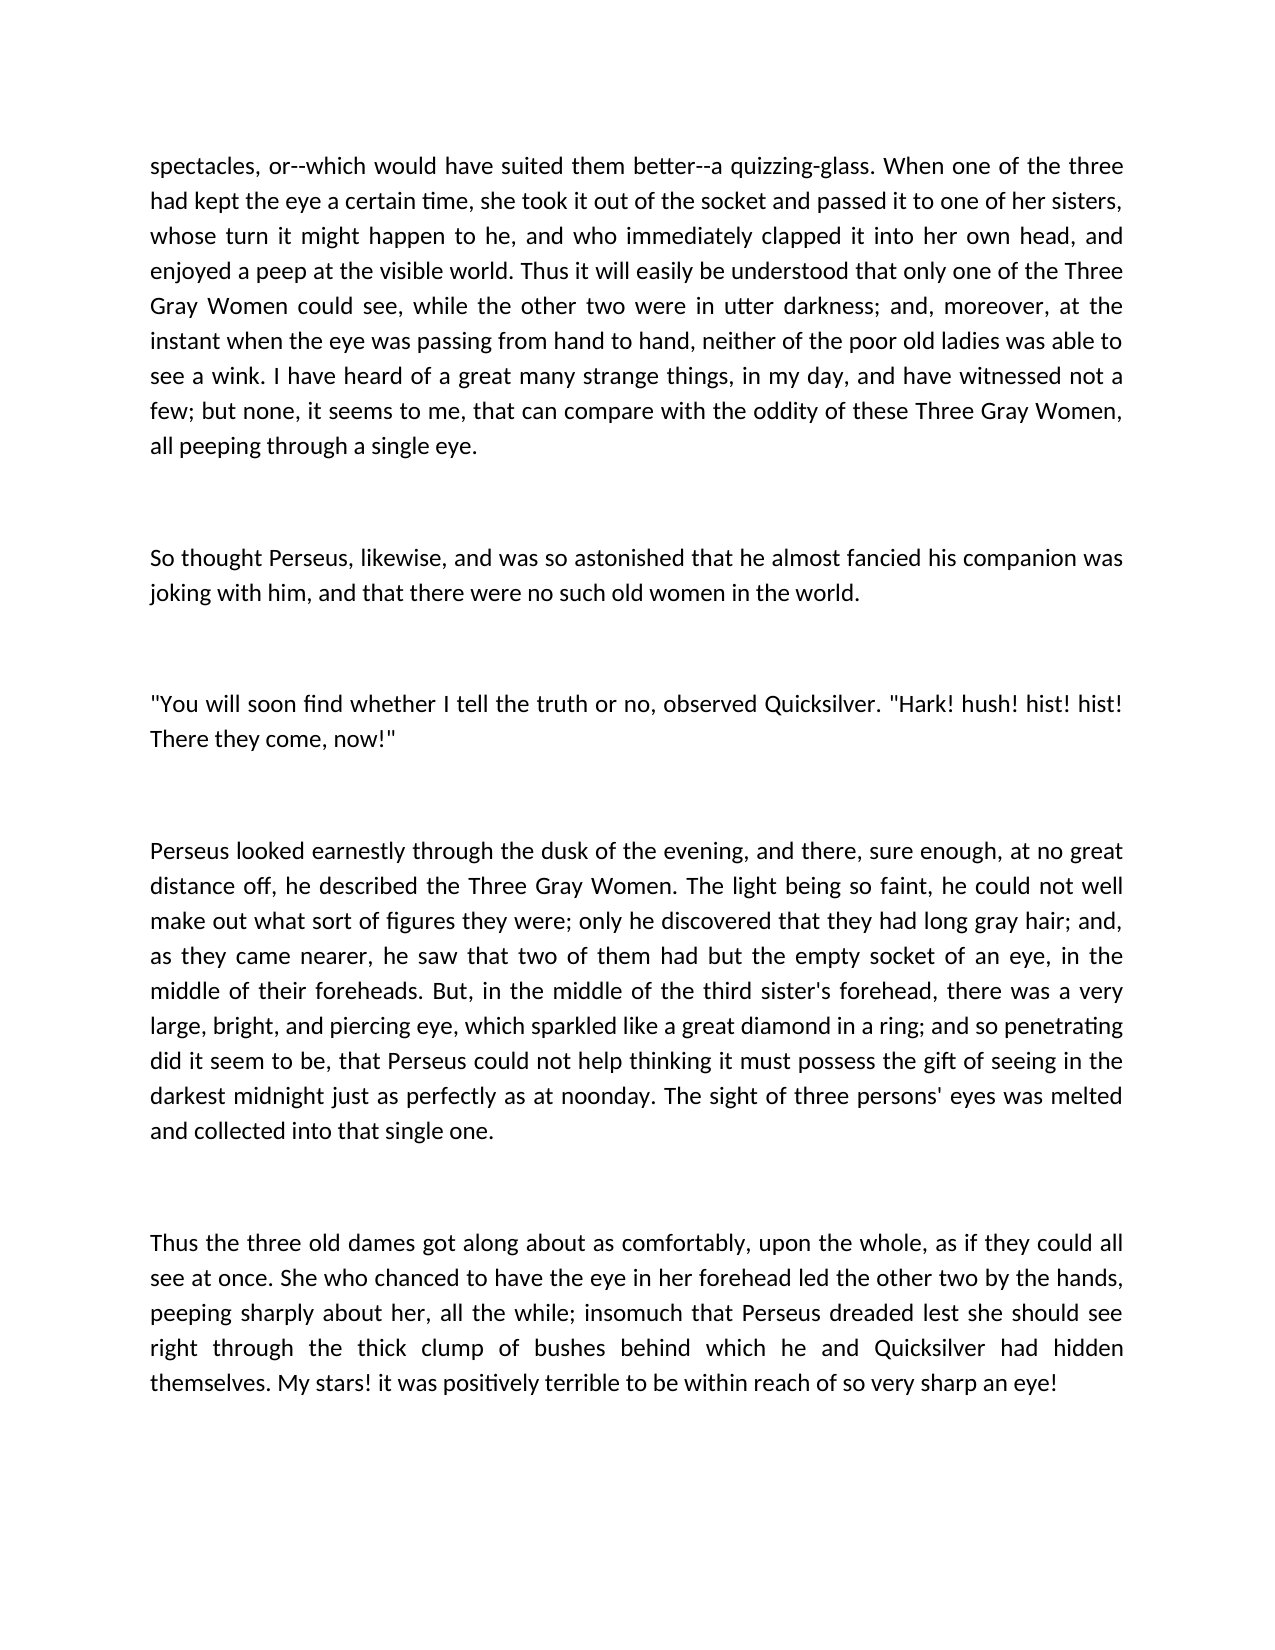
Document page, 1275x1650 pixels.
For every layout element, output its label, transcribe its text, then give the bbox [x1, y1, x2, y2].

text "You will soon find whether I tell the truth or no, observed Quicksilver. "Hark! hush! hist! hist! There they come, now!" [150, 688, 1125, 754]
text Thus the three old dames got along about as comfortably, upon the whole, as if they could all see at once. She who chanced to have the eye in her forehead led the other two by the hands, peeping sharply about her, all the while; insomuch that Perseus dreaded lest she should see right through the thick clump of bushes behind which he and Quicksilver had hidden themselves. My stars! it was positively terrible to be within reach of so very sharp an eye! [150, 1227, 1125, 1397]
text Perseus looked earnestly through the dusk of the evening, and there, sure enough, at no great distance off, he described the Three Gray Women. The light being so faint, he could not well make out what sort of figures they were; only he discovered that they had long gray hair; and, as they came nearer, he saw that two of them had but the empty socket of an eye, in the middle of their foreheads. But, in the middle of the third sister's forehead, there was a very large, bright, and piercing eye, which sparkled like a great diamond in a ring; and so penetrating did it seem to be, that Perseus could not help thinking it must possess the gift of seeing in the darkest midnight just as perfectly as at noonday. The sight of three persons' eyes was melted and collected into that single one. [150, 835, 1125, 1146]
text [150, 150, 1125, 461]
text So thought Perseus, likewise, and was so astonished that he almost fancied his companion was joking with him, and that there were no such old women in the world. [150, 542, 1125, 607]
